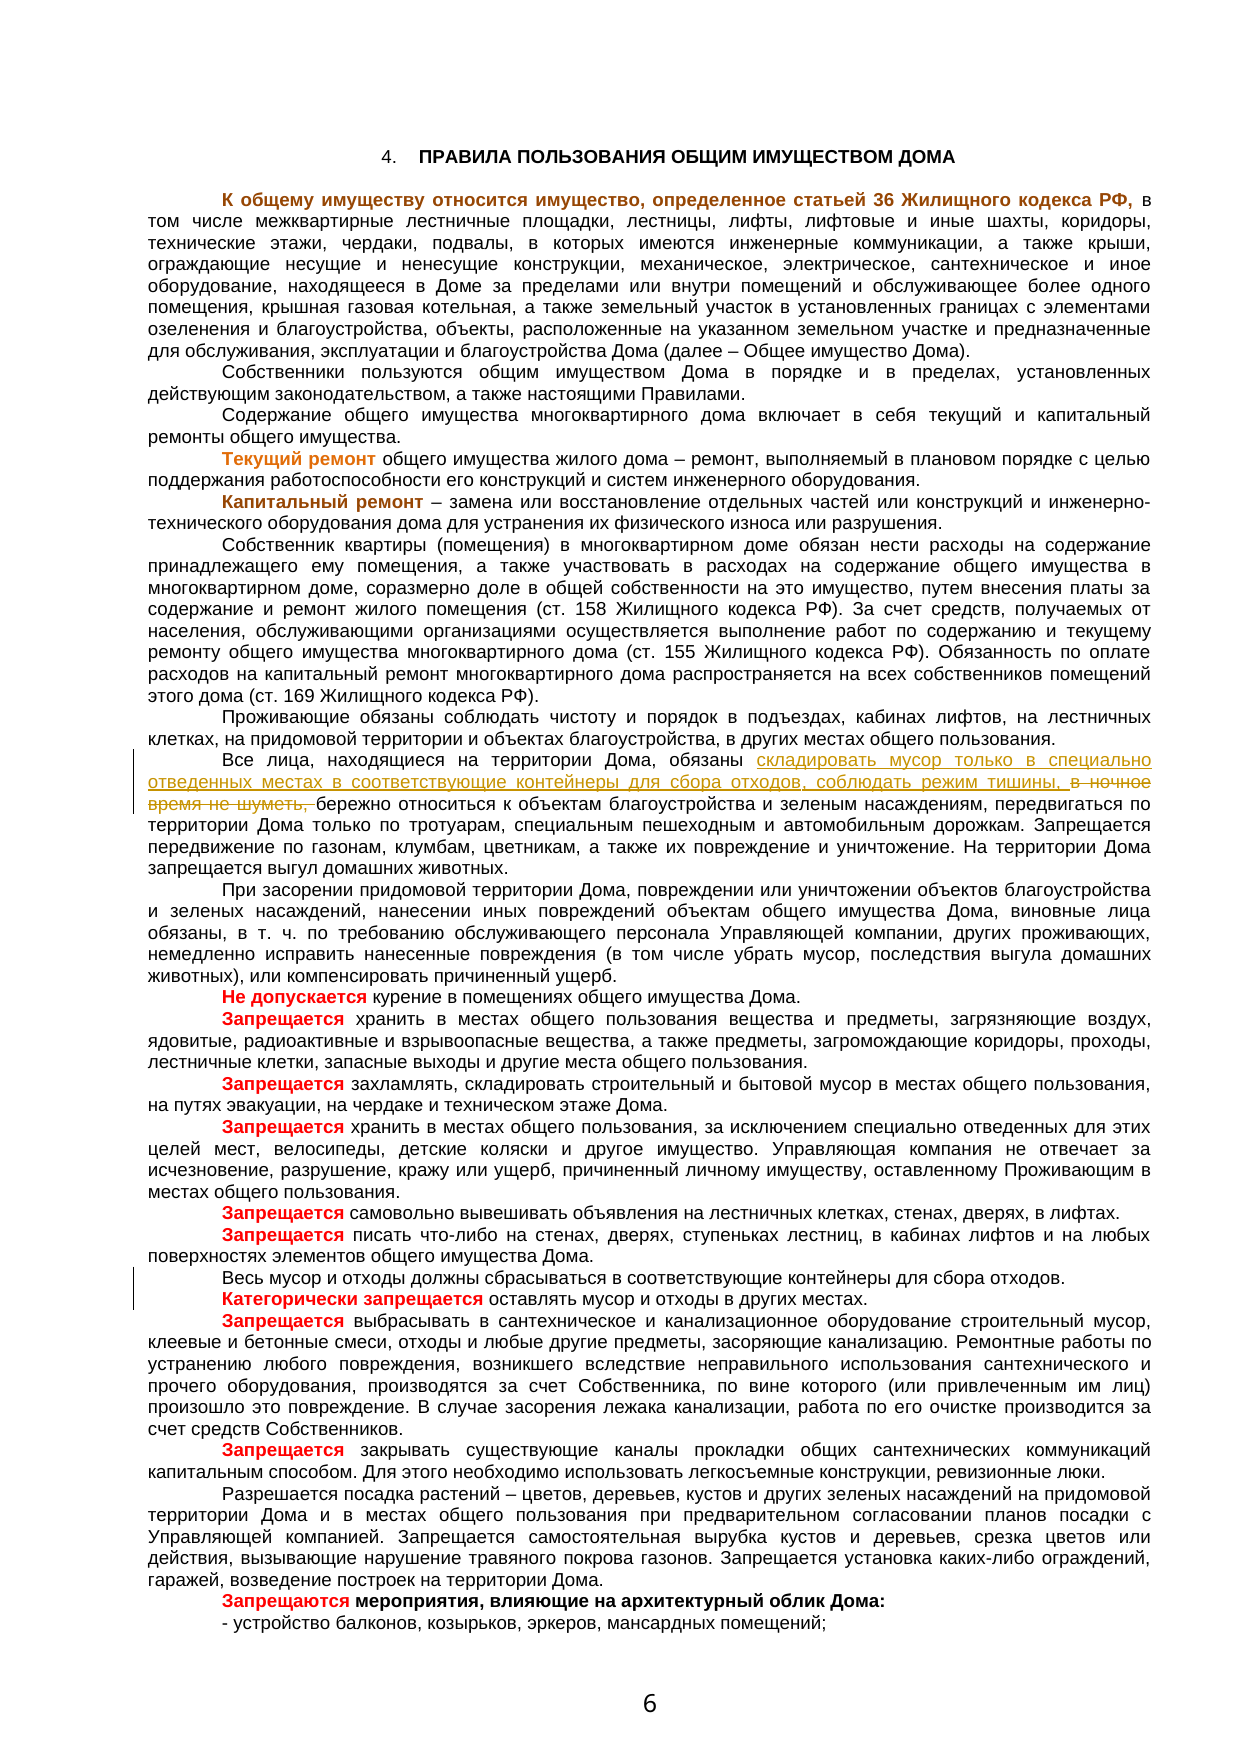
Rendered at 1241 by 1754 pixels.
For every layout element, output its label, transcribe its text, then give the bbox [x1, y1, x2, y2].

list Запрещается выбрасывать в сантехническое и канализационное оборудование строительный мусор, клеевые и бетонные смеси, отходы и любые другие предметы, засоряющие канализацию. Ремонтные работы по устранению любого повреждения, возникшего вследствие неправильного использования сантехнического и прочего оборудования, производятся за счет Собственника, по вине которого (или привлеченным им лиц) произошло это повреждение. В случае засорения лежака канализации, работа по его очистке производится за счет средств Собственников. [148, 1310, 1152, 1439]
text Запрещается закрывать существующие каналы прокладки общих сантехнических коммуникаций капитальным способом. Для этого необходимо использовать легкосъемные конструкции, ревизионные люки. [148, 1439, 1152, 1482]
text Капитальный ремонт – замена или восстановление отдельных частей или конструкций и инженерно-технического оборудования дома для устранения их физического износа или разрушения. [148, 490, 1152, 533]
text Разрешается посадка растений – цветов, деревьев, кустов и других зеленых насаждений на придомовой территории Дома и в местах общего пользования при предварительном согласовании планов посадки с Управляющей компанией. Запрещается самостоятельная вырубка кустов и деревьев, срезка цветов или действия, вызывающие нарушение травяного покрова газонов. Запрещается установка каких-либо ограждений, гаражей, возведение построек на территории Дома. [148, 1482, 1152, 1590]
text К общему имуществу относится имущество, определенное статьей 36 Жилищного кодекса РФ, в том числе межквартирные лестничные площадки, лестницы, лифты, лифтовые и иные шахты, коридоры, технические этажи, чердаки, подвалы, в которых имеются инженерные коммуникации, а также крыши, ограждающие несущие и ненесущие конструкции, механическое, электрическое, сантехническое и иное оборудование, находящееся в Доме за пределами или внутри помещений и обслуживающее более одного помещения, крышная газовая котельная, а также земельный участок в установленных границах с элементами озеленения и благоустройства, объекты, расположенные на указанном земельном участке и предназначенные для обслуживания, эксплуатации и благоустройства Дома (далее – Общее имущество Дома). [148, 188, 1152, 361]
text Собственники пользуются общим имуществом Дома в порядке и в пределах, установленных действующим законодательством, а также настоящими Правилами. [148, 361, 1152, 404]
text Категорически запрещается оставлять мусор и отходы в других местах. [148, 1288, 1152, 1310]
text Собственник квартиры (помещения) в многоквартирном доме обязан нести расходы на содержание принадлежащего ему помещения, а также участвовать в расходах на содержание общего имущества в многоквартирном доме, соразмерно доле в общей собственности на это имущество, путем внесения платы за содержание и ремонт жилого помещения (ст. 158 Жилищного кодекса РФ). За счет средств, получаемых от населения, обслуживающими организациями осуществляется выполнение работ по содержанию и текущему ремонту общего имущества многоквартирного дома (ст. 155 Жилищного кодекса РФ). Обязанность по оплате расходов на капитальный ремонт многоквартирного дома распространяется на всех собственников помещений этого дома (ст. 169 Жилищного кодекса РФ). [148, 533, 1152, 706]
list ПРАВИЛА ПОЛЬЗОВАНИЯ ОБЩИМ ИМУЩЕСТВОМ ДОМА [185, 145, 1152, 167]
text Текущий ремонт общего имущества жилого дома – ремонт, выполняемый в плановом порядке с целью поддержания работоспособности его конструкций и систем инженерного оборудования. [148, 447, 1152, 490]
text Содержание общего имущества многоквартирного дома включает в себя текущий и капитальный ремонты общего имущества. [148, 404, 1152, 447]
text Не допускается курение в помещениях общего имущества Дома. [148, 986, 1152, 1008]
text Запрещается захламлять, складировать строительный и бытовой мусор в местах общего пользования, на путях эвакуации, на чердаке и техническом этаже Дома. [148, 1073, 1152, 1116]
text Запрещается самовольно вывешивать объявления на лестничных клетках, стенах, дверях, в лифтах. [148, 1202, 1152, 1223]
text Проживающие обязаны соблюдать чистоту и порядок в подъездах, кабинах лифтов, на лестничных клетках, на придомовой территории и объектах благоустройства, в других местах общего пользования. [148, 706, 1152, 749]
text - устройство балконов, козырьков, эркеров, мансардных помещений; [148, 1612, 1152, 1633]
text Весь мусор и отходы должны сбрасываться в соответствующие контейнеры для сбора отходов. [148, 1267, 1152, 1288]
text Запрещается хранить в местах общего пользования, за исключением специально отведенных для этих целей мест, велосипеды, детские коляски и другое имущество. Управляющая компания не отвечает за исчезновение, разрушение, кражу или ущерб, причиненный личному имуществу, оставленному Проживающим в местах общего пользования. [148, 1116, 1152, 1202]
text Запрещается хранить в местах общего пользования вещества и предметы, загрязняющие воздух, ядовитые, радиоактивные и взрывоопасные вещества, а также предметы, загромождающие коридоры, проходы, лестничные клетки, запасные выходы и другие места общего пользования. [148, 1008, 1152, 1073]
text Все лица, находящиеся на территории Дома, обязаны бережно относиться к объектам благоустройства и зеленым насаждениям, передвигаться по территории Дома только по тротуарам, специальным пешеходным и автомобильным дорожкам. Запрещается передвижение по газонам, клумбам, цветникам, а также их повреждение и уничтожение. На территории Дома запрещается выгул домашних животных. [148, 749, 1152, 878]
text Запрещаются мероприятия, влияющие на архитектурный облик Дома: [148, 1590, 1152, 1612]
text Запрещается писать что-либо на стенах, дверях, ступеньках лестниц, в кабинах лифтов и на любых поверхностях элементов общего имущества Дома. [148, 1223, 1152, 1267]
text При засорении придомовой территории Дома, повреждении или уничтожении объектов благоустройства и зеленых насаждений, нанесении иных повреждений объектам общего имущества Дома, виновные лица обязаны, в т. ч. по требованию обслуживающего персонала Управляющей компании, других проживающих, немедленно исправить нанесенные повреждения (в том числе убрать мусор, последствия выгула домашних животных), или компенсировать причиненный ущерб. [148, 878, 1152, 986]
